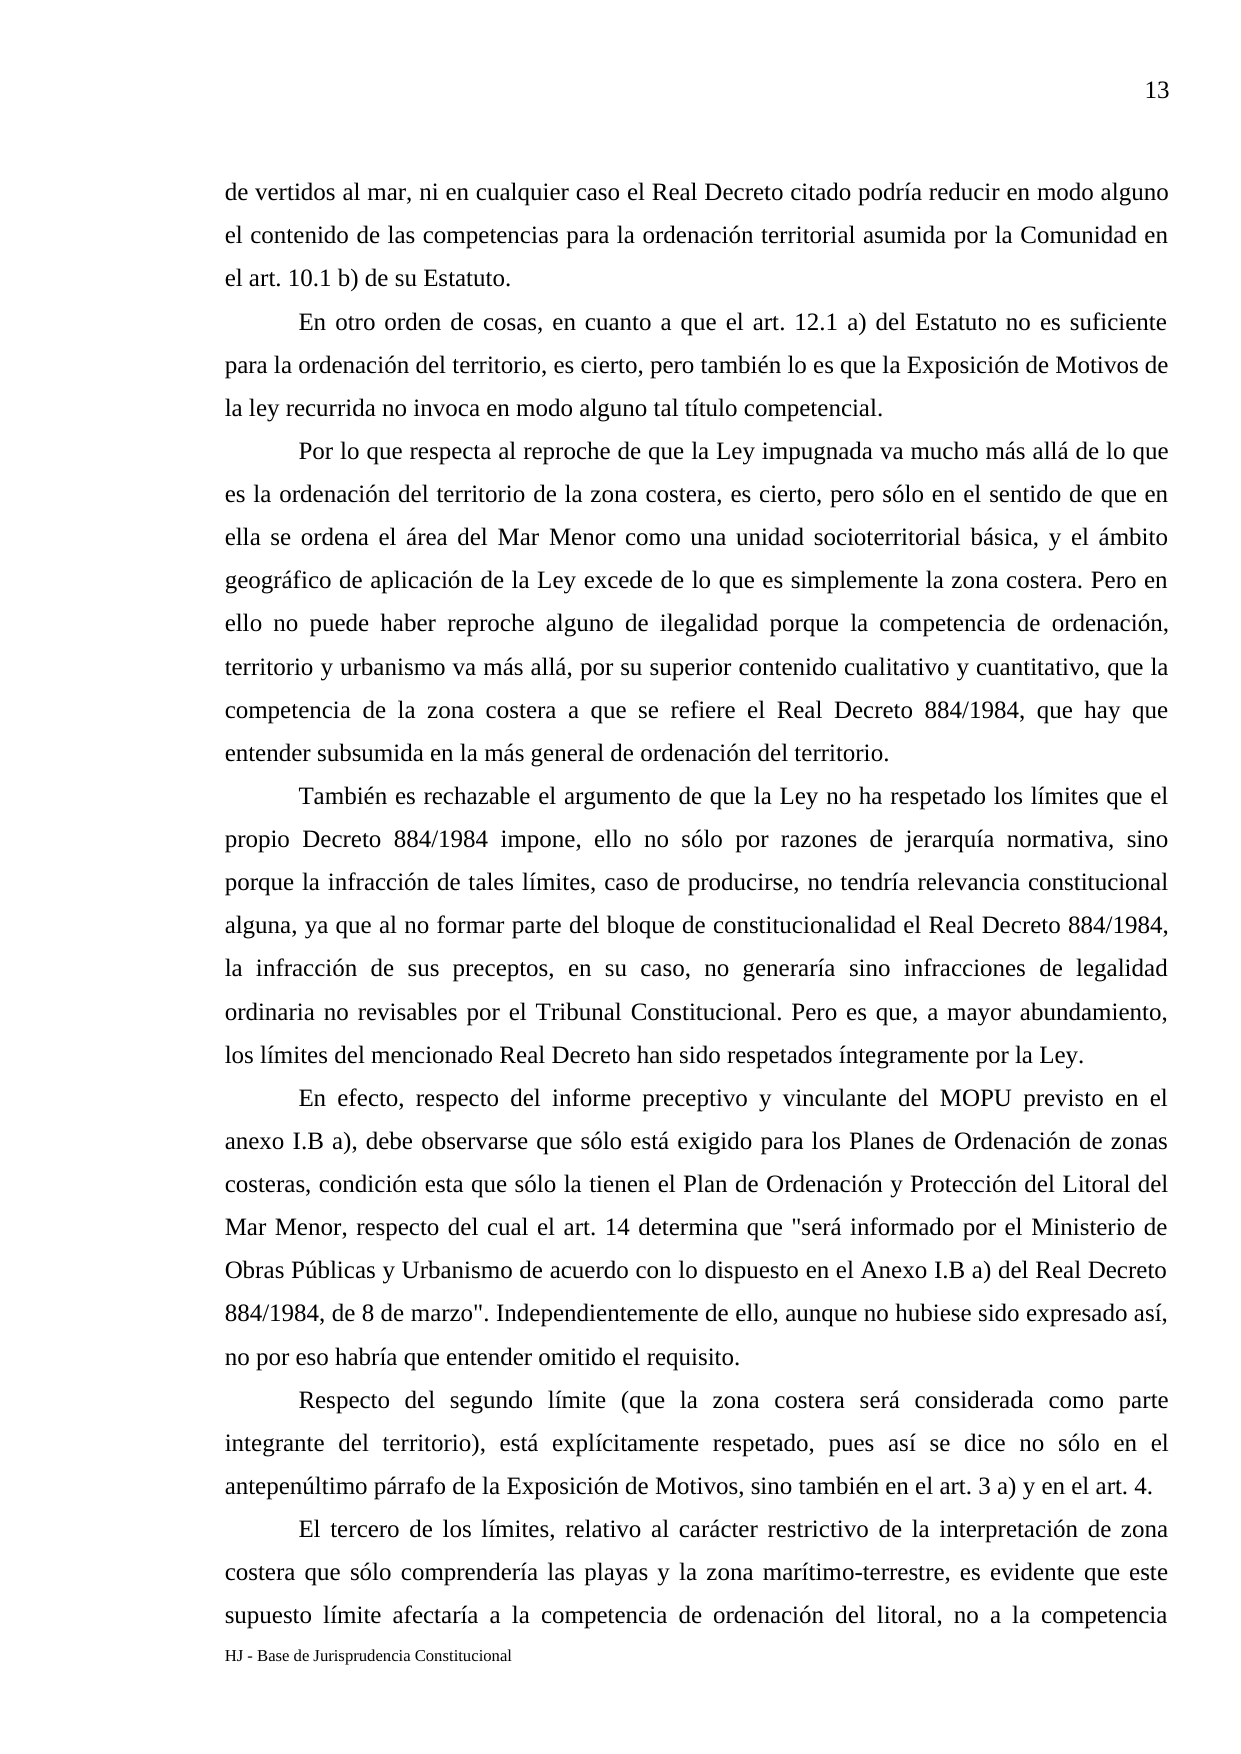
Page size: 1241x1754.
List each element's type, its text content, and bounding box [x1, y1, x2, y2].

text Respecto del segundo límite (que la zona costera será considerada como parte integrante del territorio), está explícitamente respetado, pues así se dice no sólo en el antepenúltimo párrafo de la Exposición de Motivos, sino también en el art. 3 a) y en el art. 4. [224, 1385, 1169, 1500]
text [224, 1514, 1169, 1629]
text Por lo que respecta al reproche de que la Ley impugnada va mucho más allá de lo que es la ordenación del territorio de la zona costera, es cierto, pero sólo en el sentido de que en ella se ordena el área del Mar Menor como una unidad socioterritorial básica, y el ámbito geográfico de aplicación de la Ley excede de lo que es simplemente la zona costera. Pero en ello no puede haber reproche alguno de ilegalidad porque la competencia de ordenación, territorio y urbanismo va más allá, por su superior contenido cualitativo y cuantitativo, que la competencia de la zona costera a que se refiere el Real Decreto 884/1984, que hay que entender subsumida en la más general de ordenación del territorio. [224, 436, 1169, 767]
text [224, 177, 1169, 292]
text En efecto, respecto del informe preceptivo y vinculante del MOPU previsto en el anexo I.B a), debe observarse que sólo está exigido para los Planes de Ordenación de zonas costeras, condición esta que sólo la tienen el Plan de Ordenación y Protección del Litoral del Mar Menor, respecto del cual el art. 14 determina que "será informado por el Ministerio de Obras Públicas y Urbanismo de acuerdo con lo dispuesto en el Anexo I.B a) del Real Decreto 884/1984, de 8 de marzo". Independientemente de ello, aunque no hubiese sido expresado así, no por eso habría que entender omitido el requisito. [224, 1083, 1169, 1370]
text En otro orden de cosas, en cuanto a que el art. 12.1 a) del Estatuto no es suficiente para la ordenación del territorio, es cierto, pero también lo es que la Exposición de Motivos de la ley recurrida no invoca en modo alguno tal título competencial. [224, 307, 1169, 422]
text También es rechazable el argumento de que la Ley no ha respetado los límites que el propio Decreto 884/1984 impone, ello no sólo por razones de jerarquía normativa, sino porque la infracción de tales límites, caso de producirse, no tendría relevancia constitucional alguna, ya que al no formar parte del bloque de constitucionalidad el Real Decreto 884/1984, la infracción de sus preceptos, en su caso, no generaría sino infracciones de legalidad ordinaria no revisables por el Tribunal Constitucional. Pero es que, a mayor abundamiento, los límites del mencionado Real Decreto han sido respetados íntegramente por la Ley. [224, 781, 1169, 1068]
